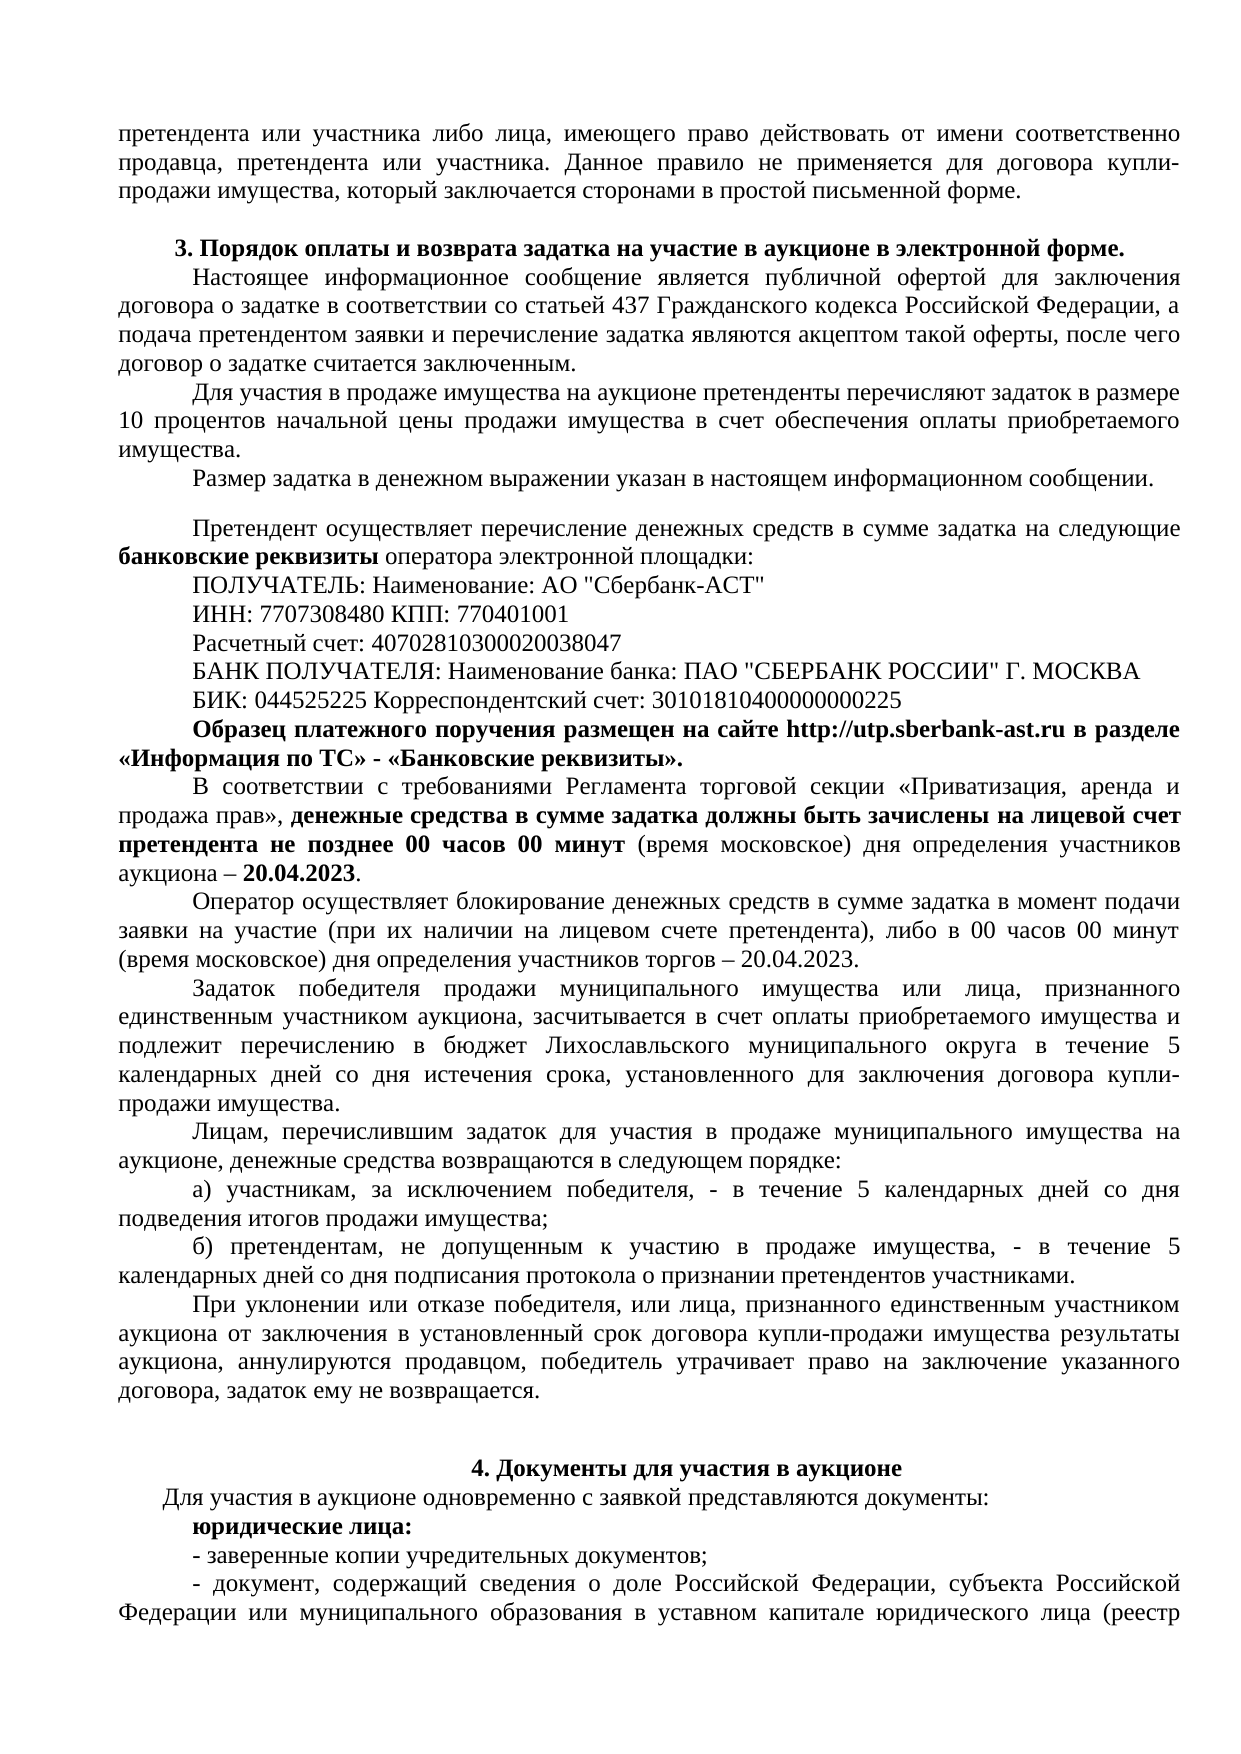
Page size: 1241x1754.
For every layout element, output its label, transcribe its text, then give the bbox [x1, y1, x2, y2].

text Для участия в продаже имущества на аукционе претенденты перечисляют задаток в размере 10 процентов начальной цены продажи имущества в счет обеспечения оплаты приобретаемого имущества. [118, 377, 1181, 463]
text БАНК ПОЛУЧАТЕЛЯ: Наименование банка: ПАО "СБЕРБАНК РОССИИ" Г. МОСКВА [118, 656, 1181, 685]
text Образец платежного поручения размещен на сайте http://utp.sberbank-ast.ru в разделе «Информация по ТС» - «Банковские реквизиты». [118, 714, 1181, 771]
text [118, 118, 1181, 204]
text б) претендентам, не допущенным к участию в продаже имущества, - в течение 5 календарных дней со дня подписания протокола о признании претендентов участниками. [118, 1231, 1181, 1289]
text ПОЛУЧАТЕЛЬ: Наименование: АО "Сбербанк-АСТ" [118, 570, 1181, 599]
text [118, 1568, 1181, 1626]
text 3. Порядок оплаты и возврата задатка на участие в аукционе в электронной форме. [118, 233, 1181, 262]
text Расчетный счет: 40702810300020038047 [118, 628, 1181, 656]
text - заверенные копии учредительных документов; [118, 1540, 1181, 1568]
text БИК: 044525225 Корреспондентский счет: 30101810400000000225 [118, 685, 1181, 714]
text Задаток победителя продажи муниципального имущества или лица, признанного единственным участником аукциона, засчитывается в счет оплаты приобретаемого имущества и подлежит перечислению в бюджет Лихославльского муниципального округа в течение 5 календарных дней со дня истечения срока, установленного для заключения договора купли-продажи имущества. [118, 973, 1181, 1116]
text 4. Документы для участия в аукционе [118, 1453, 1181, 1482]
text Размер задатка в денежном выражении указан в настоящем информационном сообщении. [118, 463, 1181, 492]
text а) участникам, за исключением победителя, - в течение 5 календарных дней со дня подведения итогов продажи имущества; [118, 1174, 1181, 1231]
text Настоящее информационное сообщение является публичной офертой для заключения договора о задатке в соответствии со статьей 437 Гражданского кодекса Российской Федерации, а подача претендентом заявки и перечисление задатка являются акцептом такой оферты, после чего договор о задатке считается заключенным. [118, 262, 1181, 377]
text В соответствии с требованиями Регламента торговой секции «Приватизация, аренда и продажа прав», денежные средства в сумме задатка должны быть зачислены на лицевой счет претендента не позднее 00 часов 00 минут (время московское) дня определения участников аукциона – 20.04.2023. [118, 771, 1181, 886]
text Претендент осуществляет перечисление денежных средств в сумме задатка на следующие банковские реквизиты оператора электронной площадки: [118, 513, 1181, 570]
text Лицам, перечислившим задаток для участия в продаже муниципального имущества на аукционе, денежные средства возвращаются в следующем порядке: [118, 1116, 1181, 1174]
text юридические лица: [118, 1511, 1181, 1540]
text Для участия в аукционе одновременно с заявкой представляются документы: [118, 1482, 1181, 1511]
text ИНН: 7707308480 КПП: 770401001 [118, 599, 1181, 628]
text При уклонении или отказе победителя, или лица, признанного единственным участником аукциона от заключения в установленный срок договора купли-продажи имущества результаты аукциона, аннулируются продавцом, победитель утрачивает право на заключение указанного договора, задаток ему не возвращается. [118, 1289, 1181, 1404]
text Оператор осуществляет блокирование денежных средств в сумме задатка в момент подачи заявки на участие (при их наличии на лицевом счете претендента), либо в 00 часов 00 минут (время московское) дня определения участников торгов – 20.04.2023. [118, 886, 1181, 973]
